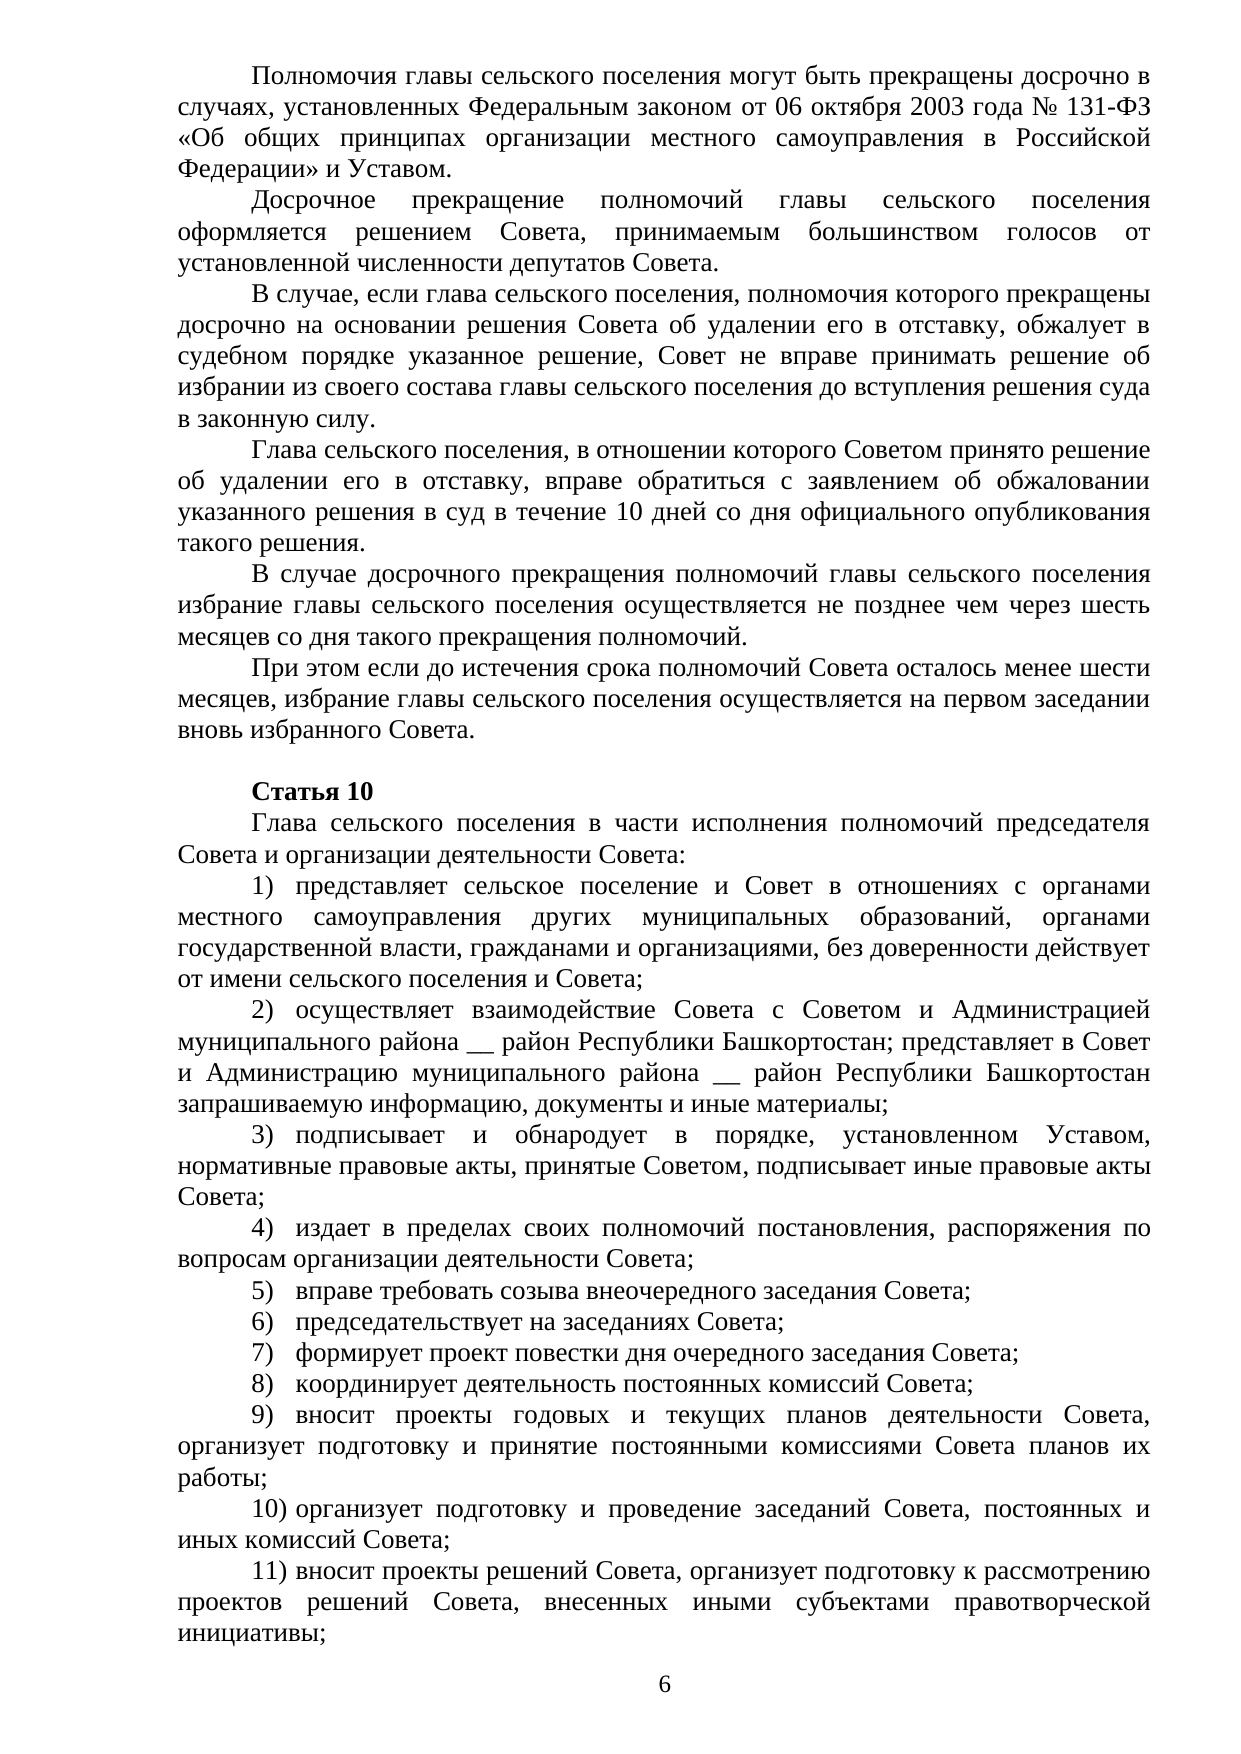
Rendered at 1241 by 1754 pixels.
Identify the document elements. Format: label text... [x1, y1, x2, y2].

text 4) издает в пределах своих полномочий постановления, распоряжения по вопросам организации деятельности Совета; [177, 1211, 1152, 1274]
text Статья 10 [177, 775, 1152, 807]
text 2) осуществляет взаимодействие Совета с Советом и Администрацией муниципального района __ район Республики Башкортостан; представляет в Совет и Администрацию муниципального района __ район Республики Башкортостан запрашиваемую информацию, документы и иные материалы; [177, 993, 1152, 1118]
text 10) организует подготовку и проведение заседаний Совета, постоянных и иных комиссий Совета; [177, 1492, 1152, 1554]
text 5) вправе требовать созыва внеочередного заседания Совета; [177, 1274, 1152, 1305]
text Глава сельского поселения, в отношении которого Советом принято решение об удалении его в отставку, вправе обратиться с заявлением об обжаловании указанного решения в суд в течение 10 дней со дня официального опубликования такого решения. [177, 433, 1152, 557]
text 3) подписывает и обнародует в порядке, установленном Уставом, нормативные правовые акты, принятые Советом, подписывает иные правовые акты Совета; [177, 1118, 1152, 1211]
text Глава сельского поселения в части исполнения полномочий председателя Совета и организации деятельности Совета: [177, 807, 1152, 869]
text Полномочия главы сельского поселения могут быть прекращены досрочно в случаях, установленных Федеральным законом от 06 октября 2003 года № 131-ФЗ «Об общих принципах организации местного самоуправления в Российской Федерации» и Уставом. [177, 59, 1152, 184]
text 8) координирует деятельность постоянных комиссий Совета; [177, 1367, 1152, 1398]
text 6) председательствует на заседаниях Совета; [177, 1305, 1152, 1336]
text В случае, если глава сельского поселения, полномочия которого прекращены досрочно на основании решения Совета об удалении его в отставку, обжалует в судебном порядке указанное решение, Совет не вправе принимать решение об избрании из своего состава главы сельского поселения до вступления решения суда в законную силу. [177, 277, 1152, 433]
text 7) формирует проект повестки дня очередного заседания Совета; [177, 1336, 1152, 1367]
text 11) вносит проекты решений Совета, организует подготовку к рассмотрению проектов решений Совета, внесенных иными субъектами правотворческой инициативы; [177, 1554, 1152, 1647]
text 9) вносит проекты годовых и текущих планов деятельности Совета, организует подготовку и принятие постоянными комиссиями Совета планов их работы; [177, 1398, 1152, 1492]
text В случае досрочного прекращения полномочий главы сельского поселения избрание главы сельского поселения осуществляется не позднее чем через шесть месяцев со дня такого прекращения полномочий. [177, 557, 1152, 651]
text Досрочное прекращение полномочий главы сельского поселения оформляется решением Совета, принимаемым большинством голосов от установленной численности депутатов Совета. [177, 184, 1152, 277]
text При этом если до истечения срока полномочий Совета осталось менее шести месяцев, избрание главы сельского поселения осуществляется на первом заседании вновь избранного Совета. [177, 651, 1152, 744]
text 1) представляет сельское поселение и Совет в отношениях с органами местного самоуправления других муниципальных образований, органами государственной власти, гражданами и организациями, без доверенности действует от имени сельского поселения и Совета; [177, 869, 1152, 993]
